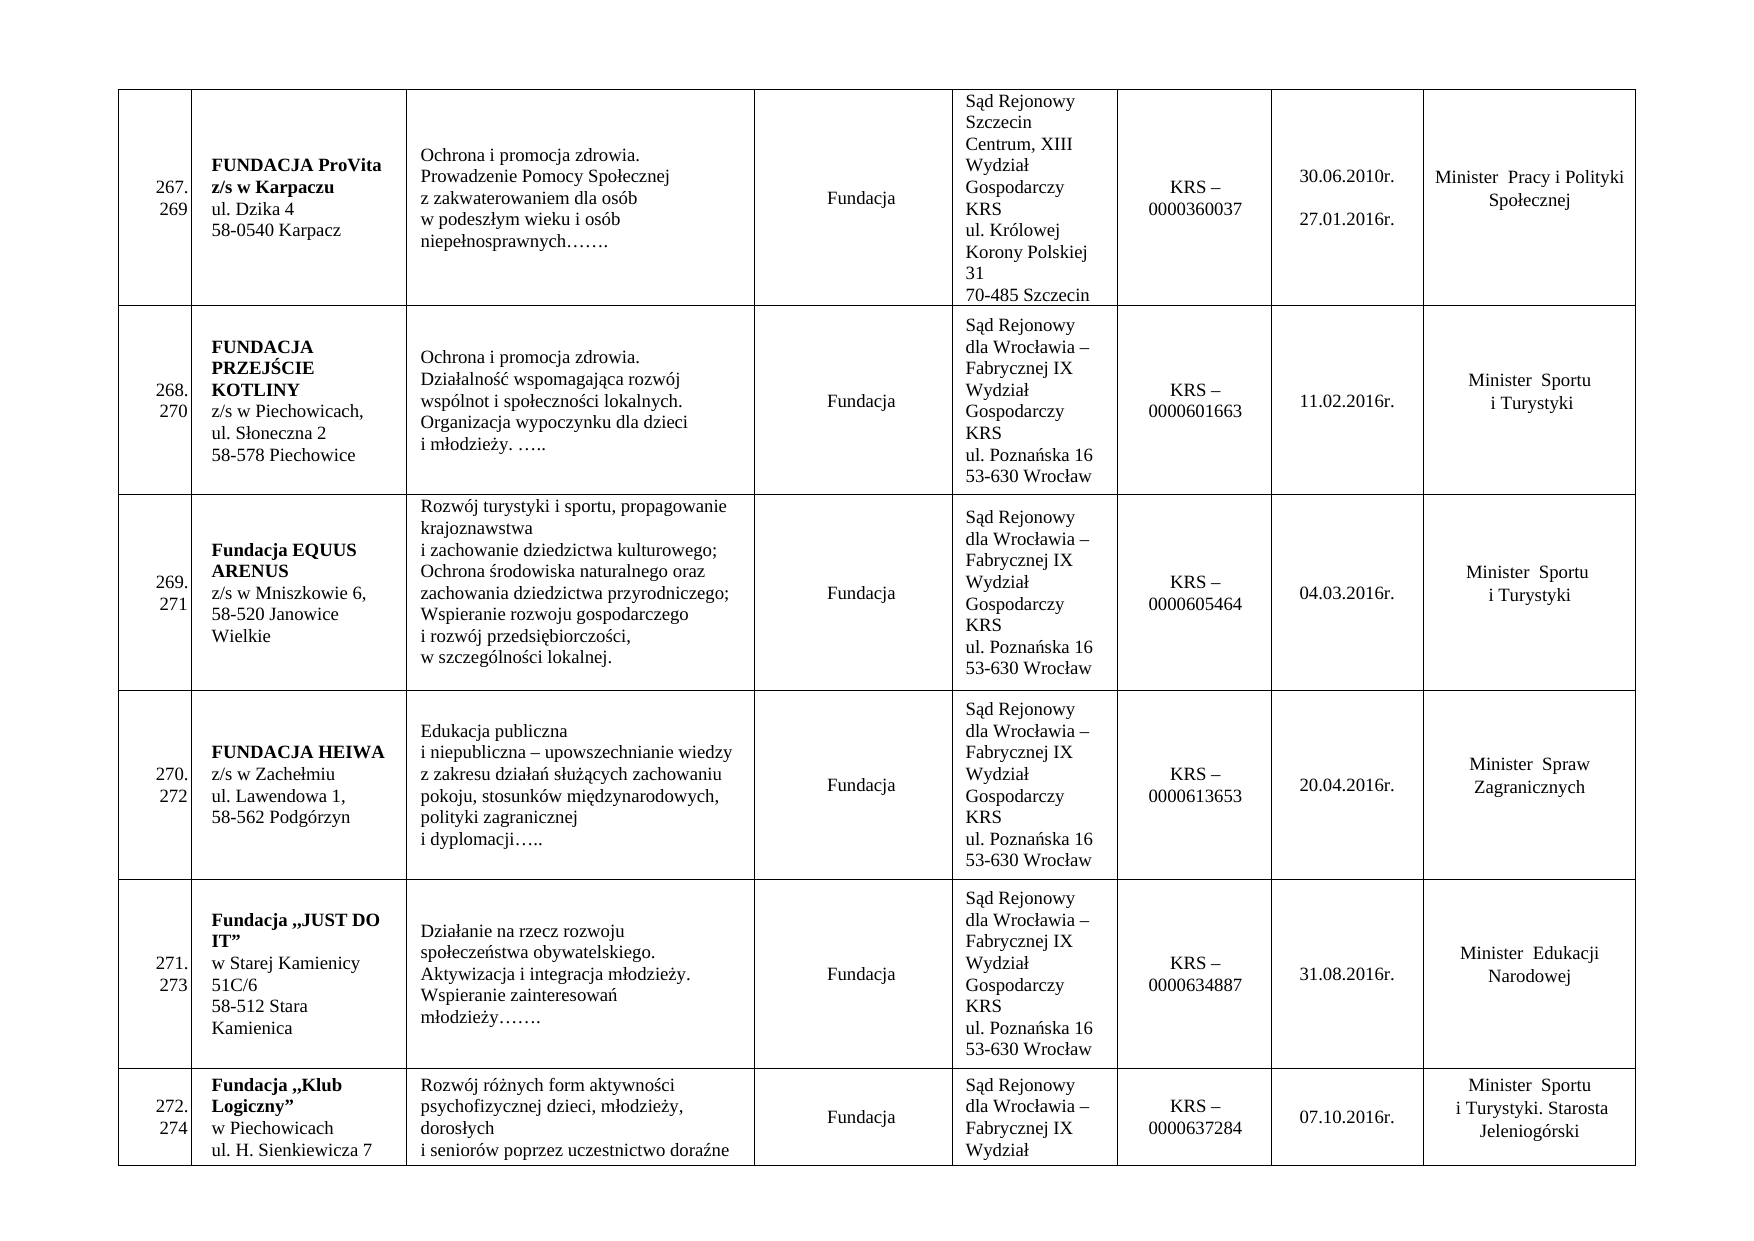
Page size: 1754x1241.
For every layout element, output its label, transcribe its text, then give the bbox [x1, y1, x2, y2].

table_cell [407, 1069, 754, 1165]
table_cell Sąd Rejonowy dla Wrocławia – Fabrycznej IX Wydział Gospodarczy KRS ul. Poznańska 16 53-630 Wrocław [953, 495, 1117, 689]
table_cell 31.08.2016r. [1272, 880, 1423, 1068]
table_cell 269 [119, 90, 191, 305]
table_cell Ochrona i promocja zdrowia. Prowadzenie Pomocy Społecznej z zakwaterowaniem dla osób w podeszłym wieku i osób niepełnosprawnych……. [407, 90, 754, 305]
table_cell 271 [119, 495, 191, 689]
table_cell Sąd Rejonowy dla Wrocławia – Fabrycznej IX Wydział Gospodarczy KRS ul. Poznańska 16 53-630 Wrocław [953, 306, 1117, 494]
table_cell Minister Sportu i Turystyki [1424, 495, 1635, 689]
table_cell Rozwój turystyki i sportu, propagowanie krajoznawstwa i zachowanie dziedzictwa kulturowego; Ochrona środowiska naturalnego oraz zachowania dziedzictwa przyrodniczego; Wspieranie rozwoju gospodarczego i rozwój przedsiębiorczości, w szczególności lokalnej. [407, 495, 754, 689]
table_cell Fundacja [755, 495, 952, 689]
table_cell Minister Pracy i Polityki Społecznej [1424, 90, 1635, 305]
table_cell 04.03.2016r. [1272, 495, 1423, 689]
table_cell Fundacja [755, 880, 952, 1068]
table_cell Fundacja ,,JUST DO IT” w Starej Kamienicy 51C/6 58-512 Stara Kamienica [192, 880, 406, 1068]
table_cell 272 [119, 691, 191, 878]
table_cell Minister Sportu i Turystyki [1424, 306, 1635, 494]
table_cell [192, 1069, 406, 1165]
table_cell KRS – 0000605464 [1118, 495, 1271, 689]
table_cell Fundacja [755, 90, 952, 305]
table_cell KRS – 0000360037 [1118, 90, 1271, 305]
table_cell Sąd Rejonowy Szczecin Centrum, XIII Wydział Gospodarczy KRS ul. Królowej Korony Polskiej 31 70-485 Szczecin [953, 90, 1117, 305]
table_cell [1424, 1069, 1635, 1165]
table_cell 270 [119, 306, 191, 494]
table_cell FUNDACJA ProVita z/s w Karpaczu ul. Dzika 4 58-0540 Karpacz [192, 90, 406, 305]
table_cell Minister Edukacji Narodowej [1424, 880, 1635, 1068]
table_cell 20.04.2016r. [1272, 691, 1423, 878]
table_cell Sąd Rejonowy dla Wrocławia – Fabrycznej IX Wydział Gospodarczy KRS ul. Poznańska 16 53-630 Wrocław [953, 880, 1117, 1068]
table_cell FUNDACJA HEIWA z/s w Zachełmiu ul. Lawendowa 1, 58-562 Podgórzyn [192, 691, 406, 878]
table_cell 274 [119, 1069, 191, 1165]
table_cell Fundacja [755, 691, 952, 878]
table_cell KRS – 0000613653 [1118, 691, 1271, 878]
table_cell Fundacja EQUUS ARENUS z/s w Mniszkowie 6, 58-520 Janowice Wielkie [192, 495, 406, 689]
table_cell KRS – 0000601663 [1118, 306, 1271, 494]
table_cell 273 [119, 880, 191, 1068]
table_cell KRS – 0000634887 [1118, 880, 1271, 1068]
table_cell Minister Spraw Zagranicznych [1424, 691, 1635, 878]
table_cell Ochrona i promocja zdrowia. Działalność wspomagająca rozwój wspólnot i społeczności lokalnych. Organizacja wypoczynku dla dzieci i młodzieży. ….. [407, 306, 754, 494]
table_cell 30.06.2010r. 27.01.2016r. [1272, 90, 1423, 305]
table_cell Sąd Rejonowy dla Wrocławia – Fabrycznej IX Wydział Gospodarczy KRS ul. Poznańska 16 53-630 Wrocław [953, 691, 1117, 878]
table_cell Edukacja publiczna i niepubliczna – upowszechnianie wiedzy z zakresu działań służących zachowaniu pokoju, stosunków międzynarodowych, polityki zagranicznej i dyplomacji….. [407, 691, 754, 878]
table_cell 07.10.2016r. [1272, 1069, 1423, 1165]
table_cell Fundacja [755, 1069, 952, 1165]
table_cell Fundacja [755, 306, 952, 494]
table_cell Działanie na rzecz rozwoju społeczeństwa obywatelskiego. Aktywizacja i integracja młodzieży. Wspieranie zainteresowań młodzieży……. [407, 880, 754, 1068]
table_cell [953, 1069, 1117, 1165]
table_cell 11.02.2016r. [1272, 306, 1423, 494]
table_cell KRS – 0000637284 [1118, 1069, 1271, 1165]
table_cell FUNDACJA PRZEJŚCIE KOTLINY z/s w Piechowicach, ul. Słoneczna 2 58-578 Piechowice [192, 306, 406, 494]
